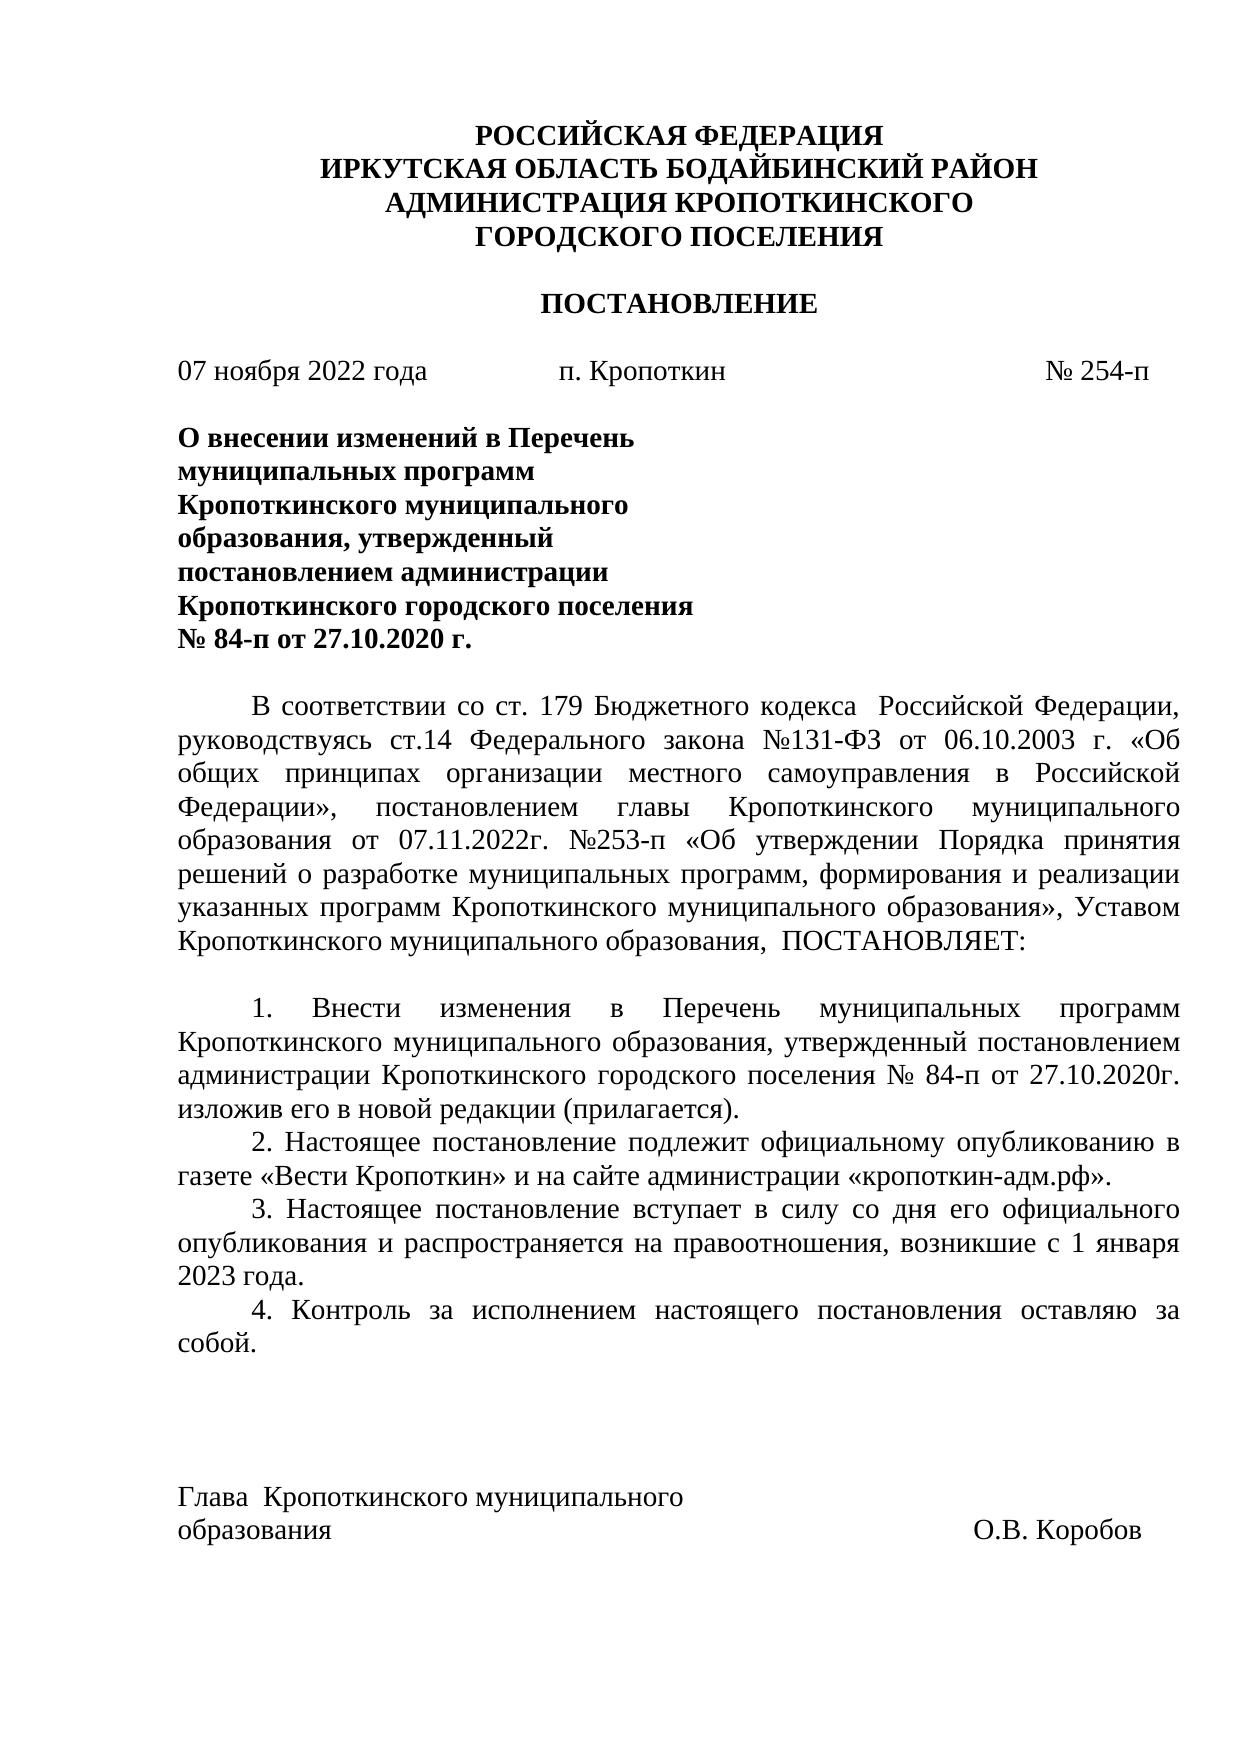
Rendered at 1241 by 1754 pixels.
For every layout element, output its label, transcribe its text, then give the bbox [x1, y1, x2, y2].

text Кропоткинского городского поселения [177, 588, 1181, 621]
text Кропоткинского муниципального [177, 487, 1181, 521]
text 07 ноября 2022 года п. Кропоткин № 254-п [177, 353, 1181, 386]
text муниципальных программ [177, 453, 1181, 487]
text Городского поселения [177, 219, 1181, 252]
text ПОСТАНОВЛЕНИЕ [177, 286, 1181, 319]
text образования О.В. Коробов [177, 1512, 1181, 1546]
text образования, утвержденный [177, 521, 1181, 554]
text В соответствии со ст. 179 Бюджетного кодекса Российской Федерации, руководствуясь ст.14 Федерального закона №131-ФЗ от 06.10.2003 г. «Об общих принципах организации местного самоуправления в Российской Федерации», постановлением главы Кропоткинского муниципального образования от 07.11.2022г. №253-п «Об утверждении Порядка принятия решений о разработке муниципальных программ, формирования и реализации указанных программ Кропоткинского муниципального образования», Уставом Кропоткинского муниципального образования, ПОСТАНОВЛЯЕТ: [177, 688, 1181, 957]
text АДМИНИСТРАЦИЯ кропоткинского [177, 185, 1181, 219]
text 3. Настоящее постановление вступает в силу со дня его официального опубликования и распространяется на правоотношения, возникшие с 1 января 2023 года. [177, 1191, 1181, 1292]
text 1. Внести изменения в Перечень муниципальных программ Кропоткинского муниципального образования, утвержденный постановлением администрации Кропоткинского городского поселения № 84-п от 27.10.2020г. изложив его в новой редакции (прилагается). [177, 990, 1181, 1124]
text РОССИЙСКАЯ ФЕДЕРАЦИЯ [177, 118, 1181, 152]
text ИРКУТСКАЯ ОБЛАСТЬ БОДАЙБИНСКИЙ РАЙОН [177, 152, 1181, 185]
text Глава Кропоткинского муниципального [177, 1479, 1181, 1512]
text 4. Контроль за исполнением настоящего постановления оставляю за собой. [177, 1292, 1181, 1359]
text № 84-п от 27.10.2020 г. [177, 621, 1181, 655]
text 2. Настоящее постановление подлежит официальному опубликованию в газете «Вести Кропоткин» и на сайте администрации «кропоткин-адм.рф». [177, 1124, 1181, 1191]
text О внесении изменений в Перечень [177, 420, 1181, 453]
text постановлением администрации [177, 554, 1181, 588]
